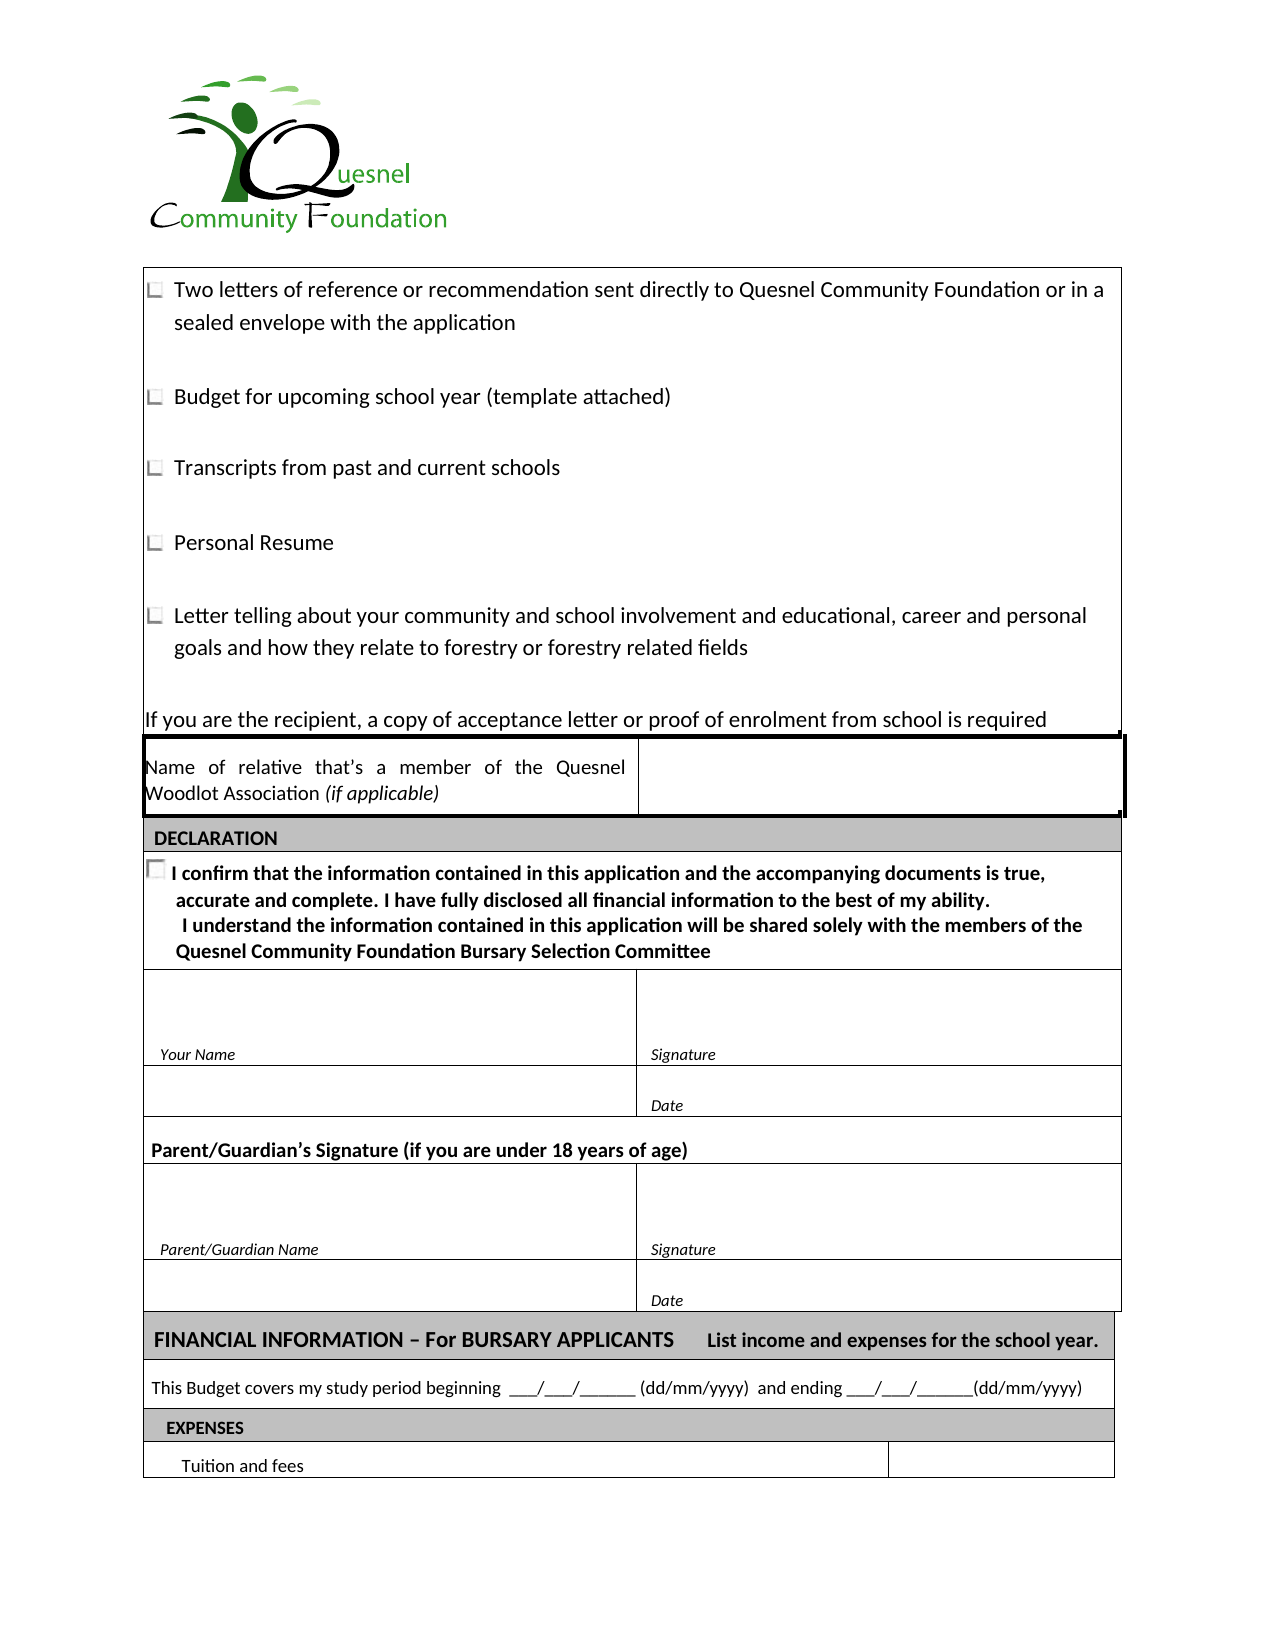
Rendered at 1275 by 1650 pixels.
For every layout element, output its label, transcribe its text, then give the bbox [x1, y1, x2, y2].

table_cell [889, 1442, 1114, 1477]
table_cell [144, 1066, 636, 1116]
table_cell I confirm that the information contained in this application and the accompanying documents is true, accurate and complete. I have fully disclosed all financial information to the best of my ability. I understand the information contained in this application will be shared solely with the members of the Quesnel Community Foundation Bursary Selection Committee [144, 852, 1121, 968]
picture [147, 606, 164, 624]
table_cell Name of relative that’s a member of the Quesnel Woodlot Association (if applicable) [146, 739, 638, 814]
table_cell Date [637, 1260, 1121, 1311]
picture [147, 534, 164, 551]
picture [147, 459, 164, 476]
table_cell Your Name [144, 970, 636, 1064]
table_cell Parent/Guardian’s Signature (if you are under 18 years of age) [144, 1117, 1121, 1163]
table_cell [144, 1260, 636, 1311]
table_cell DECLARATION [144, 818, 1121, 851]
table_cell Parent/Guardian Name [144, 1164, 636, 1259]
picture [147, 281, 164, 298]
table_cell [639, 734, 1123, 814]
table_cell This Budget covers my study period beginning ___/___/______ (dd/mm/yyyy) and ending ___/___/______(dd/mm/yyyy) [144, 1360, 1114, 1408]
table_cell Signature [637, 970, 1121, 1064]
table_cell Tuition and fees [144, 1442, 888, 1477]
picture [147, 388, 164, 405]
table_cell Signature [637, 1164, 1121, 1259]
table_cell EXPENSES [144, 1409, 1114, 1441]
table_cell Two letters of reference or recommendation sent directly to Quesnel Community Foundation or in a sealed envelope with the application Budget for upcoming school year (template attached) Transcripts from past and current schools Personal Resume Letter telling about your community and school involvement and educational, career and personal goals and how they relate to forestry or forestry related fields If you are the recipient, a copy of acceptance letter or proof of enrolment from school is required [144, 268, 1121, 734]
table_cell FINANCIAL INFORMATION – For BURSARY APPLICANTS List income and expenses for the school year. [144, 1312, 1114, 1359]
picture [146, 859, 167, 880]
table_cell Date [637, 1066, 1121, 1116]
